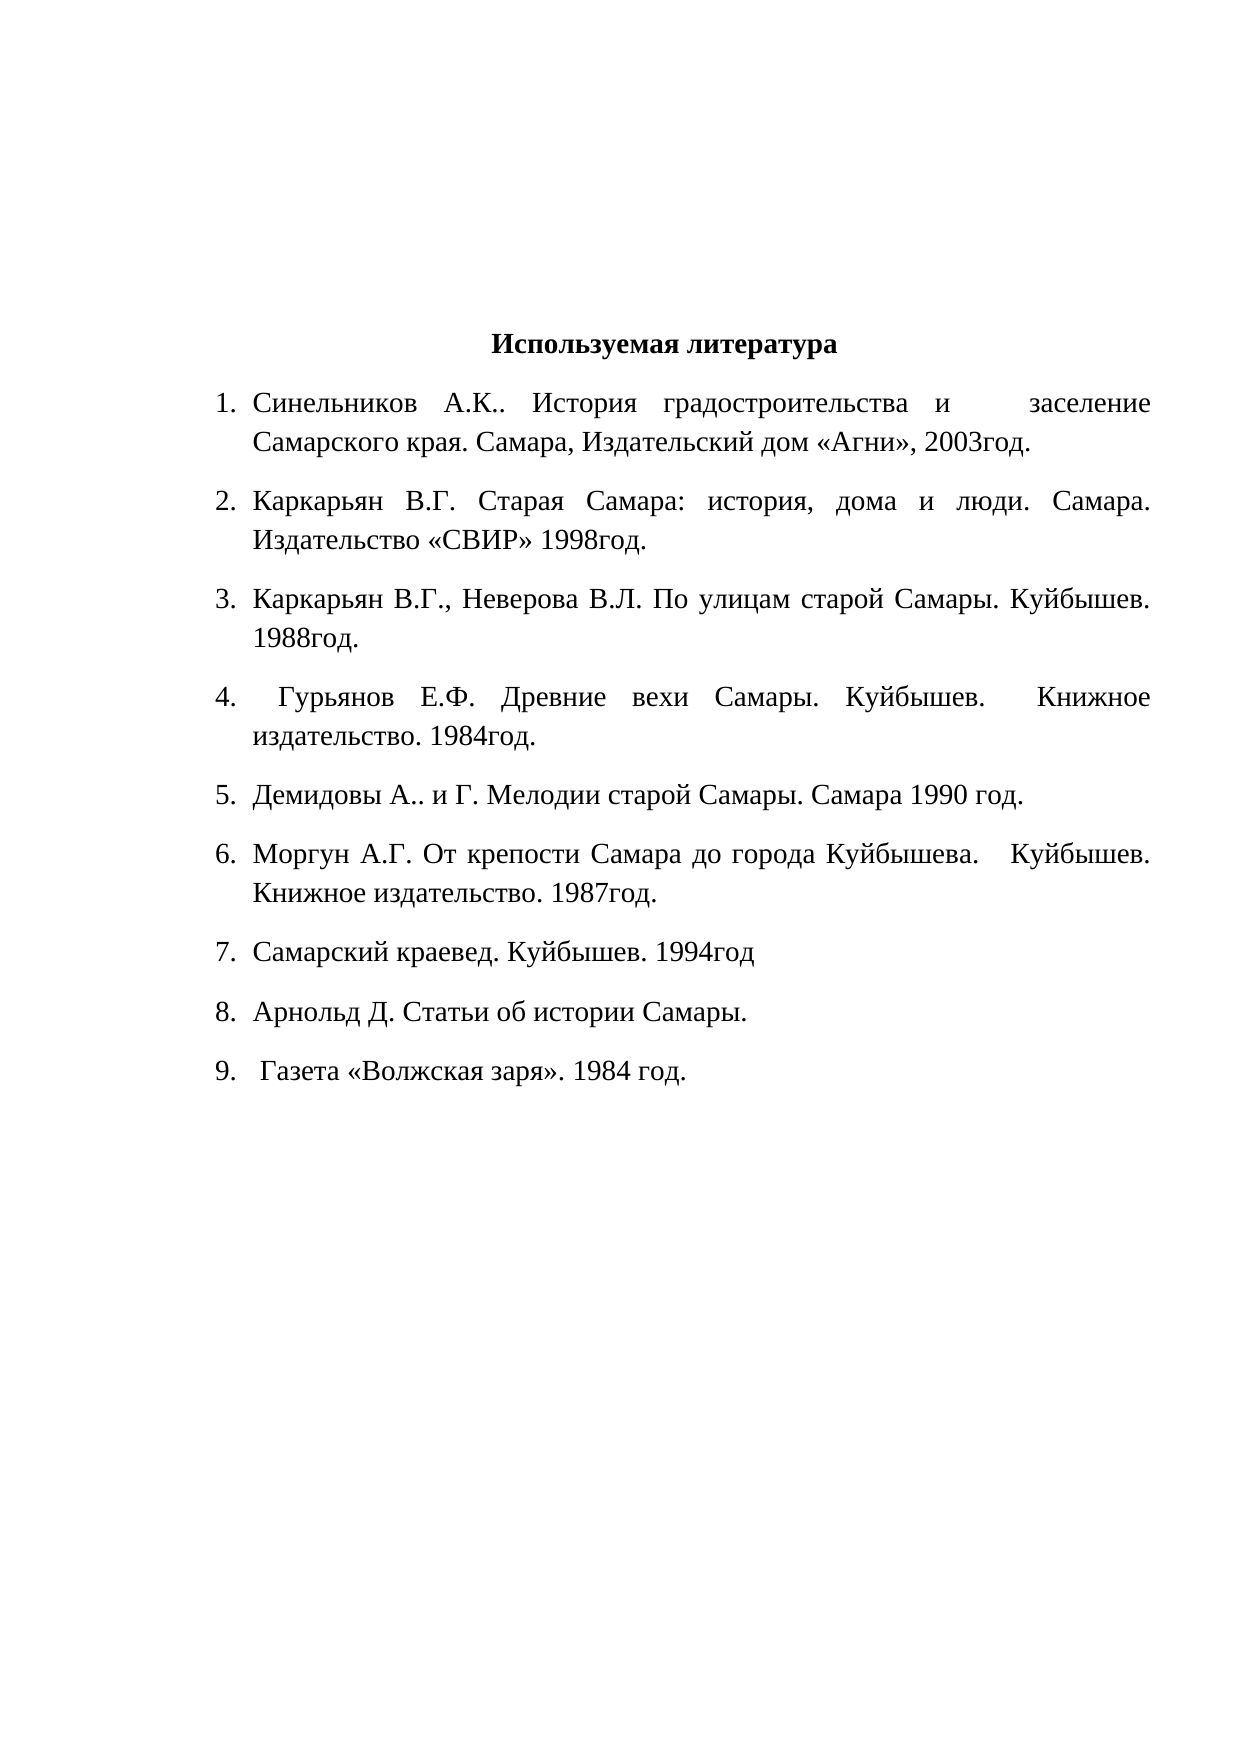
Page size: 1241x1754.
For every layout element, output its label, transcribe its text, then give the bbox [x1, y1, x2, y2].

list Каркарьян В.Г., Неверова В.Л. По улицам старой Самары. Куйбышев. 1988год. [215, 581, 1152, 653]
list Газета «Волжская заря». 1984 год. [215, 1053, 1152, 1087]
list Моргун А.Г. От крепости Самара до города Куйбышева. Куйбышев. Книжное издательство. 1987год. [215, 837, 1152, 909]
text Используемая литература [177, 326, 1152, 360]
list Демидовы А.. и Г. Мелодии старой Самары. Самара 1990 год. [215, 777, 1152, 811]
list Каркарьян В.Г. Старая Самара: история, дома и люди. Самара. Издательство «СВИР» 1998год. [215, 483, 1152, 556]
list Гурьянов Е.Ф. Древние вехи Самары. Куйбышев. Книжное издательство. 1984год. [215, 679, 1152, 751]
list Самарский краевед. Куйбышев. 1994год [215, 934, 1152, 968]
list Синельников А.К.. История градостроительства и заселение Самарского края. Самара, Издательский дом «Агни», 2003год. [215, 386, 1152, 458]
list Арнольд Д. Статьи об истории Самары. [215, 994, 1152, 1027]
